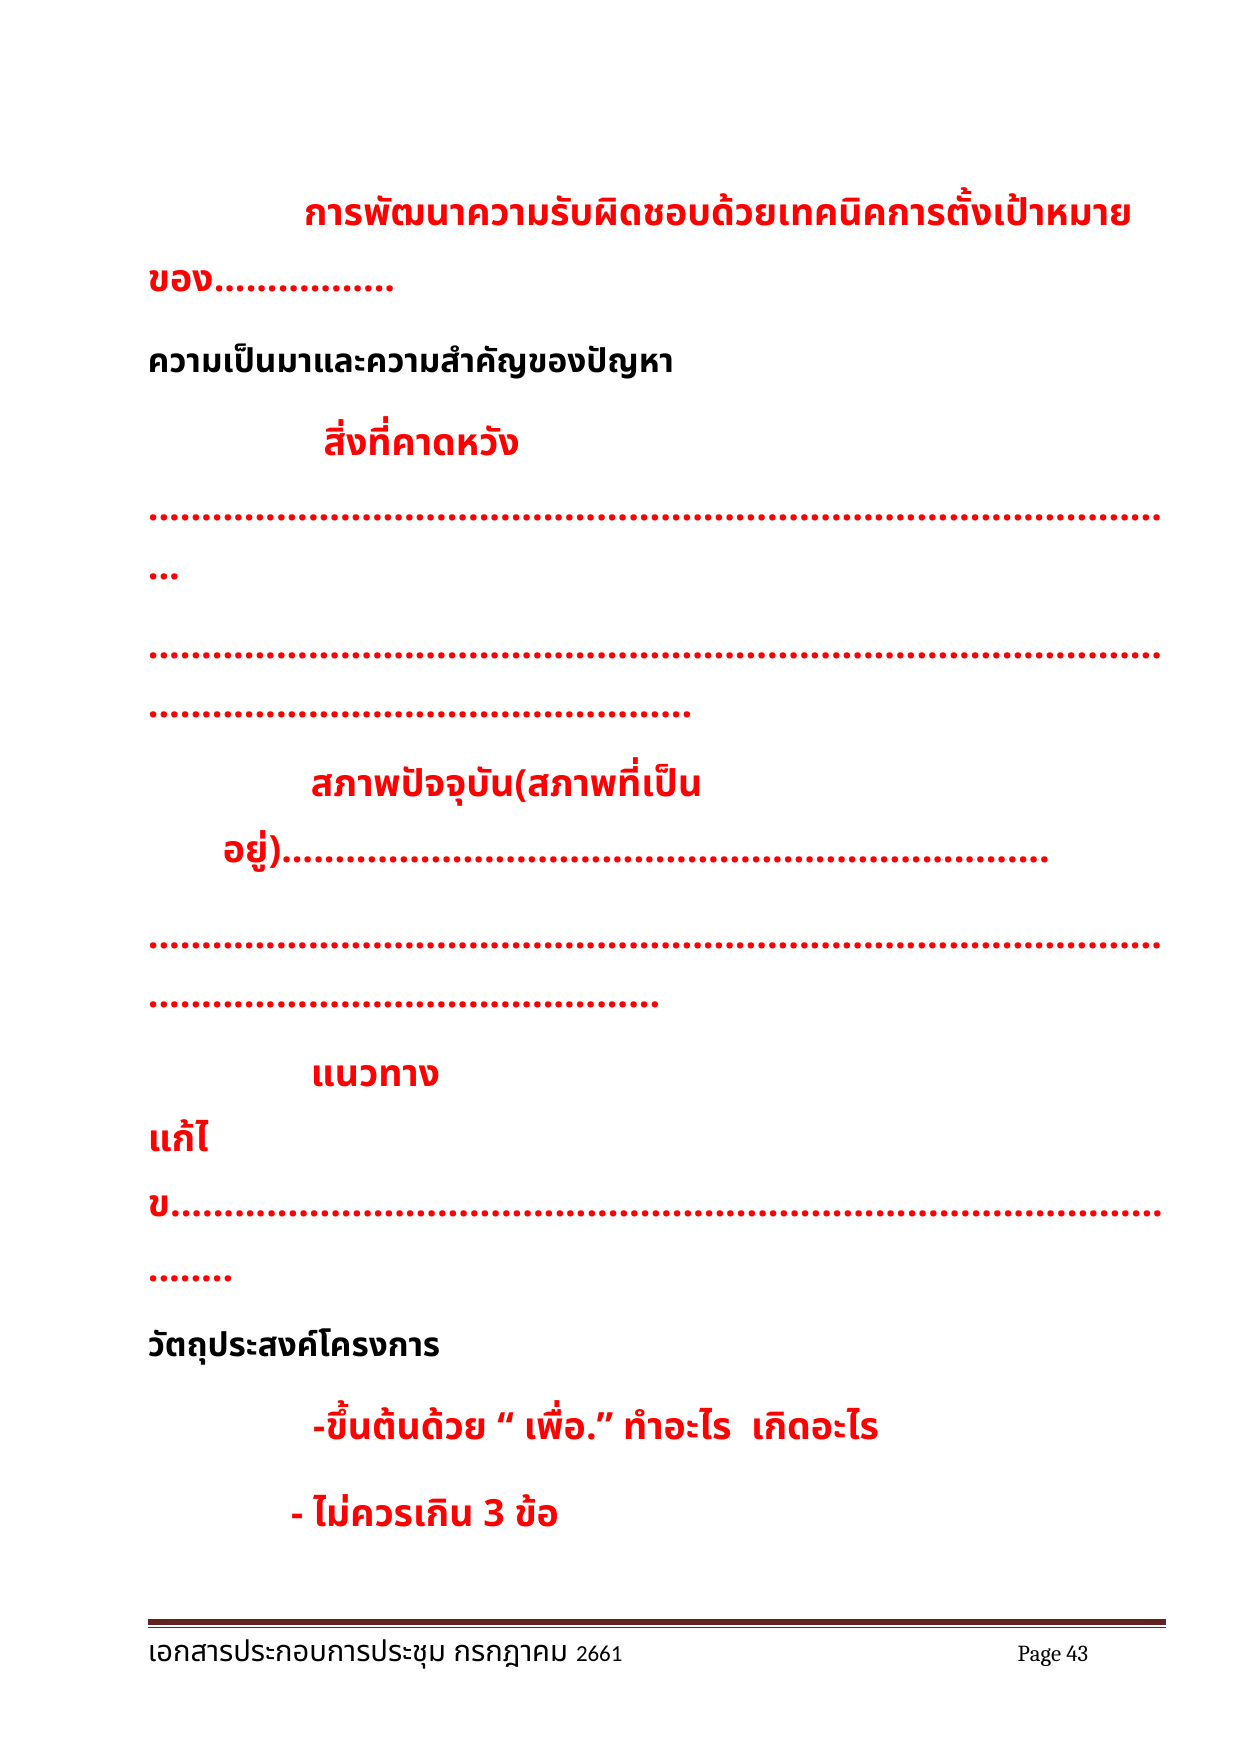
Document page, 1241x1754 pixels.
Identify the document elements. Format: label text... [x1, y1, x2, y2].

text .................................................................................................................................................. [148, 618, 1166, 728]
text การพัฒนาความรับผิดชอบด้วยเทคนิคการตั้งเป้าหมายของ................. [148, 186, 1166, 308]
text สิ่งที่คาดหวัง .................................................................................................. [148, 416, 1166, 590]
text วัตถุประสงค์โครงการ [148, 1321, 1166, 1371]
text - ไม่ควรเกิน 3 ข้อ [148, 1486, 1166, 1543]
text -ขึ้นต้นด้วย “ เพื่อ.” ทำอะไร เกิดอะไร [148, 1399, 1166, 1456]
text สภาพปัจจุบัน(สภาพที่เป็นอยู่)........................................................................ [223, 757, 1166, 879]
text ............................................................................................................................................... [148, 908, 1166, 1018]
text แนวทางแก้ไข..................................................................................................... [148, 1046, 1166, 1292]
text ความเป็นมาและความสำคัญของปัญหา [148, 337, 1166, 388]
